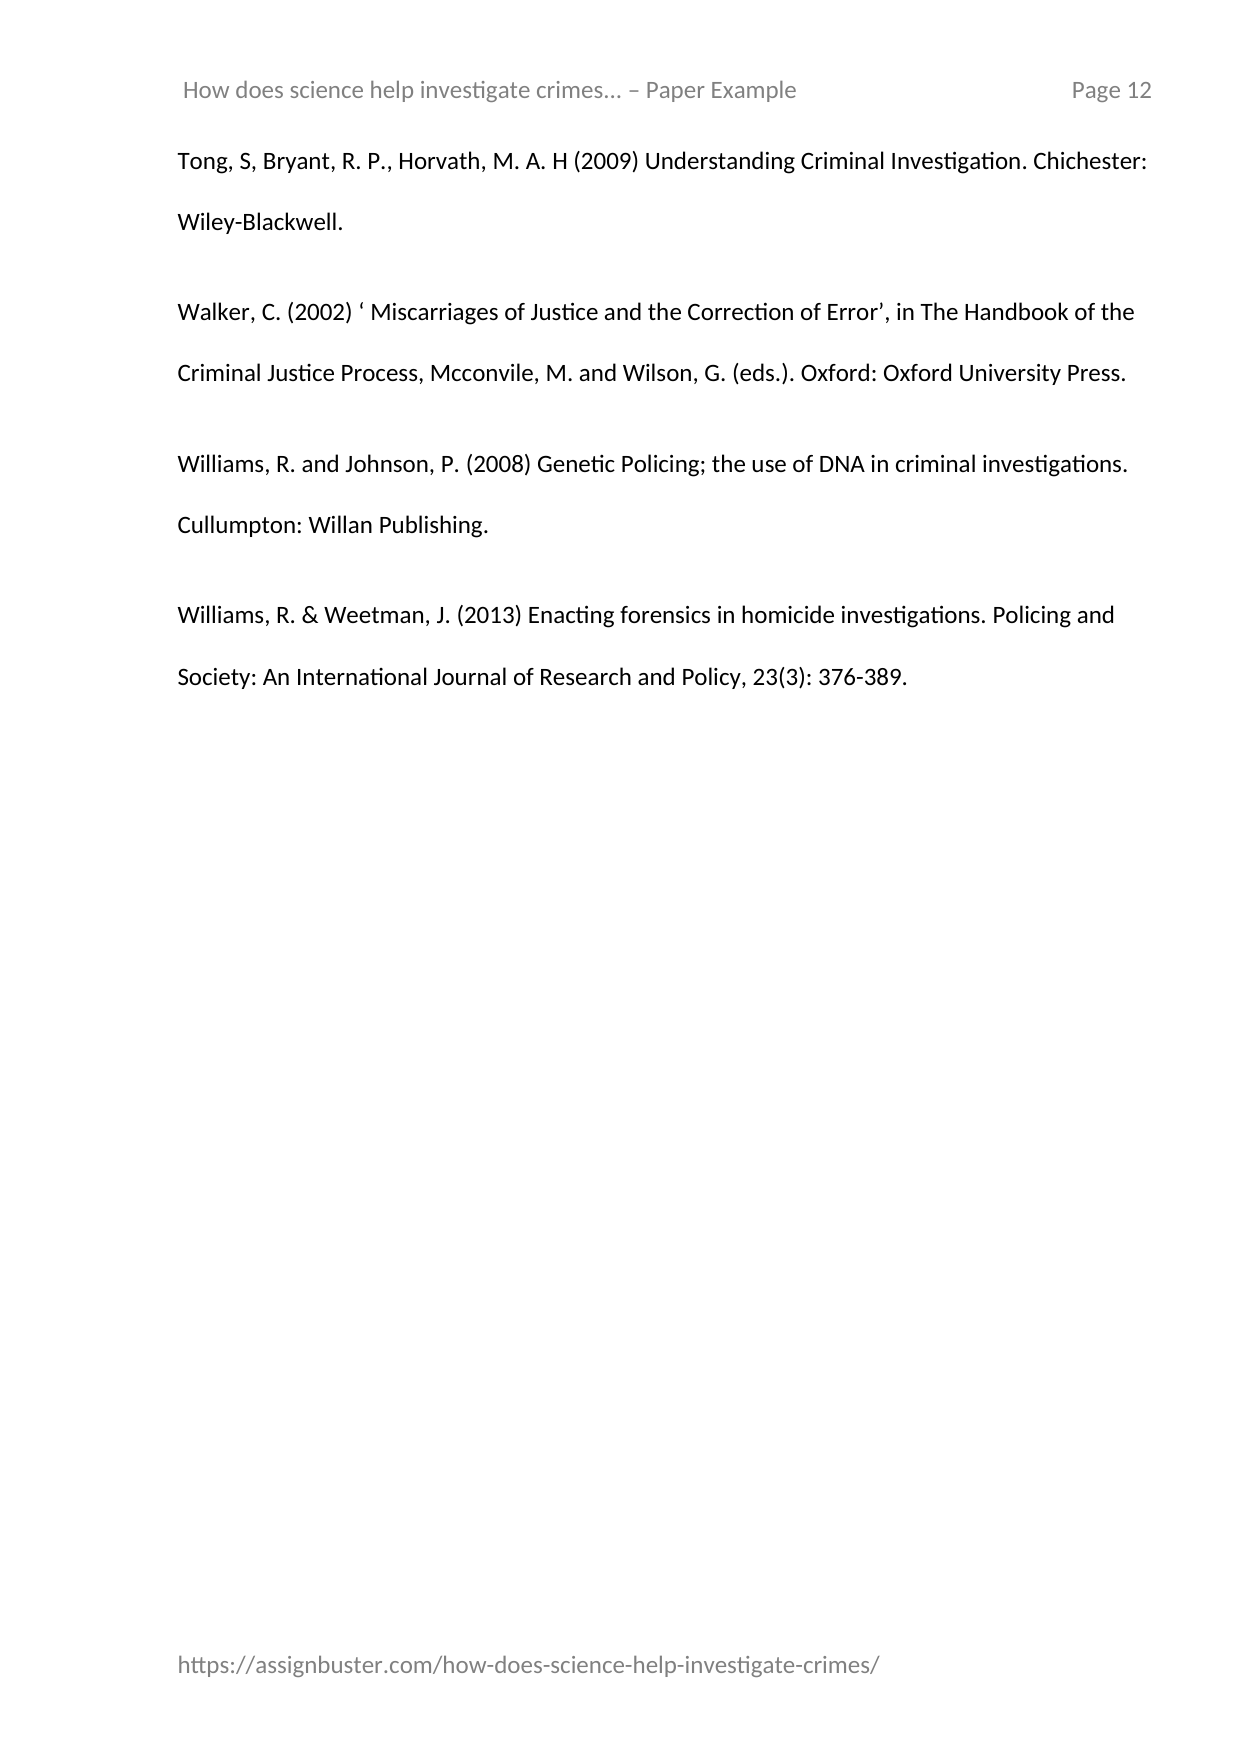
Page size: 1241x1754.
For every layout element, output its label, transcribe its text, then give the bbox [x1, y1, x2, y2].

text Walker, C. (2002) ‘ Miscarriages of Justice and the Correction of Error’, in The Handbook of the Criminal Justice Process, Mcconvile, M. and Wilson, G. (eds.). Oxford: Oxford University Press. [177, 297, 1152, 388]
text Williams, R. and Johnson, P. (2008) Genetic Policing; the use of DNA in criminal investigations. Cullumpton: Willan Publishing. [177, 448, 1152, 540]
text Williams, R. & Weetman, J. (2013) Enacting forensics in homicide investigations. Policing and Society: An International Journal of Research and Policy, 23(3): 376-389. [177, 600, 1152, 691]
text Tong, S, Bryant, R. P., Horvath, M. A. H (2009) Understanding Criminal Investigation. Chichester: Wiley-Blackwell. [177, 145, 1152, 237]
